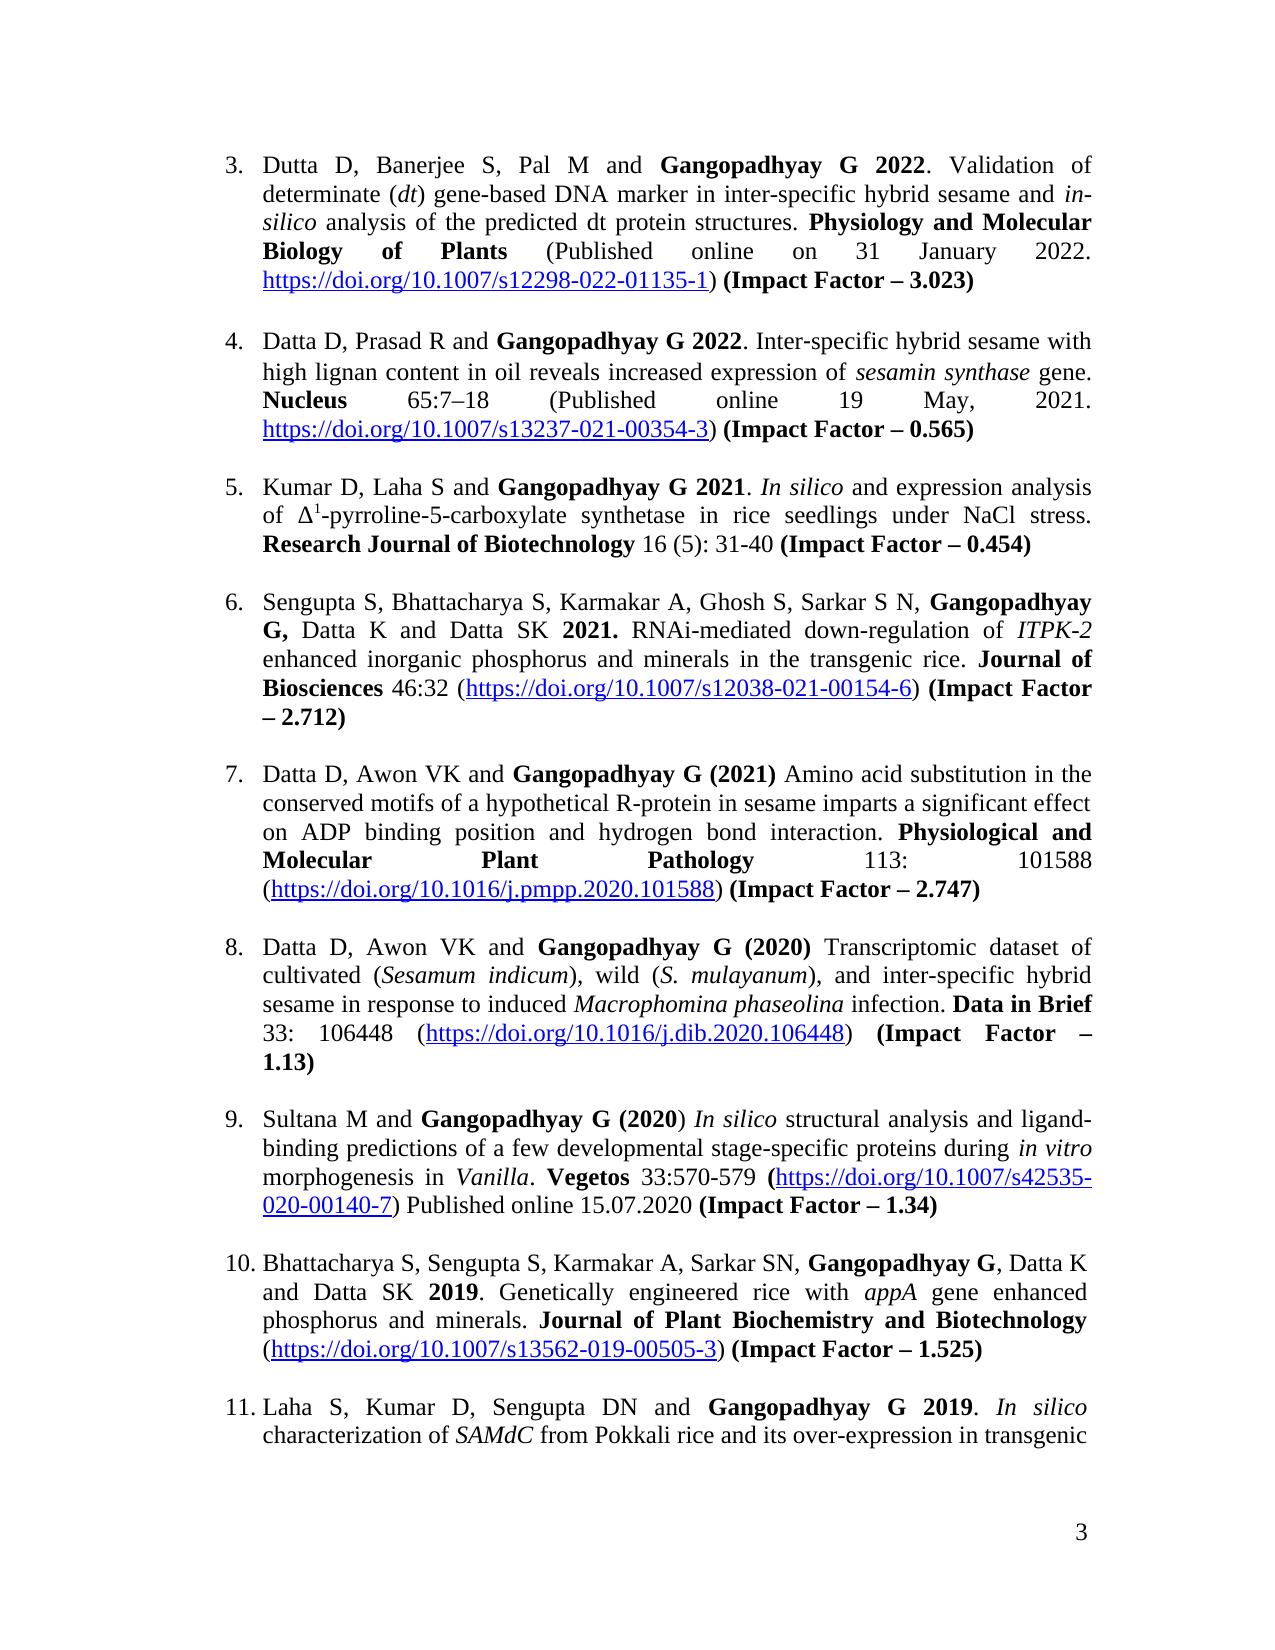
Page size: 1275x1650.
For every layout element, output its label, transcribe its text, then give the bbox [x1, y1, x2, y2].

list Sultana M and Gangopadhyay G (2020) In silico structural analysis and ligand-binding predictions of a few developmental stage-specific proteins during in vitro morphogenesis in Vanilla. Vegetos 33:570-579 (https://doi.org/10.1007/s42535-020-00140-7) Published online 15.07.2020 (Impact Factor – 1.34)789 [225, 1104, 1092, 1219]
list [225, 1392, 1087, 1449]
list Datta D, Prasad R and Gangopadhyay G 2022. Inter‑specific hybrid sesame with high lignan content in oil reveals increased expression of sesamin synthase gene. Nucleus 65:7–18 (Published online 19 May, 2021. https://doi.org/10.1007/s13237-021-00354-3) (Impact Factor – 0.565) [225, 322, 1092, 443]
list Bhattacharya S, Sengupta S, Karmakar A, Sarkar SN, Gangopadhyay G, Datta K and Datta SK 2019. Genetically engineered rice with appA gene enhanced phosphorus and minerals. Journal of Plant Biochemistry and Biotechnology (https://doi.org/10.1007/s13562-019-00505-3) (Impact Factor – 1.525)789 [225, 1248, 1087, 1363]
list Dutta D, Banerjee S, Pal M and Gangopadhyay G 2022. Validation of determinate (dt) gene-based DNA marker in inter-specific hybrid sesame and in-silico analysis of the predicted dt protein structures. Physiology and Molecular Biology of Plants (Published online on 31 January 2022. https://doi.org/10.1007/s12298-022-01135-1) (Impact Factor – 3.023) [225, 150, 1092, 294]
list Datta D, Awon VK and Gangopadhyay G (2020) Transcriptomic dataset of cultivated (Sesamum indicum), wild (S. mulayanum), and inter-specific hybrid sesame in response to induced Macrophomina phaseolina infection. Data in Brief 33: 106448 (https://doi.org/10.1016/j.dib.2020.106448) (Impact Factor – 1.13)789 [225, 932, 1092, 1075]
list Sengupta S, Bhattacharya S, Karmakar A, Ghosh S, Sarkar S N, Gangopadhyay G, Datta K and Datta SK 2021. RNAi-mediated down-regulation of ITPK-2 enhanced inorganic phosphorus and minerals in the transgenic rice. Journal of Biosciences 46:32 (https://doi.org/10.1007/s12038-021-00154-6) (Impact Factor – 2.712)789 [225, 587, 1092, 730]
list Kumar D, Laha S and Gangopadhyay G 2021. In silico and expression analysis of Δ1-pyrroline-5-carboxylate synthetase in rice seedlings under NaCl stress. Research Journal of Biotechnology 16 (5): 31-40 (Impact Factor – 0.454)789 [225, 472, 1092, 558]
list Datta D, Awon VK and Gangopadhyay G (2021) Amino acid substitution in the conserved motifs of a hypothetical R-protein in sesame imparts a significant effect on ADP binding position and hydrogen bond interaction. Physiological and Molecular Plant Pathology 113: 101588 (https://doi.org/10.1016/j.pmpp.2020.101588) (Impact Factor – 2.747)789 [225, 759, 1092, 903]
